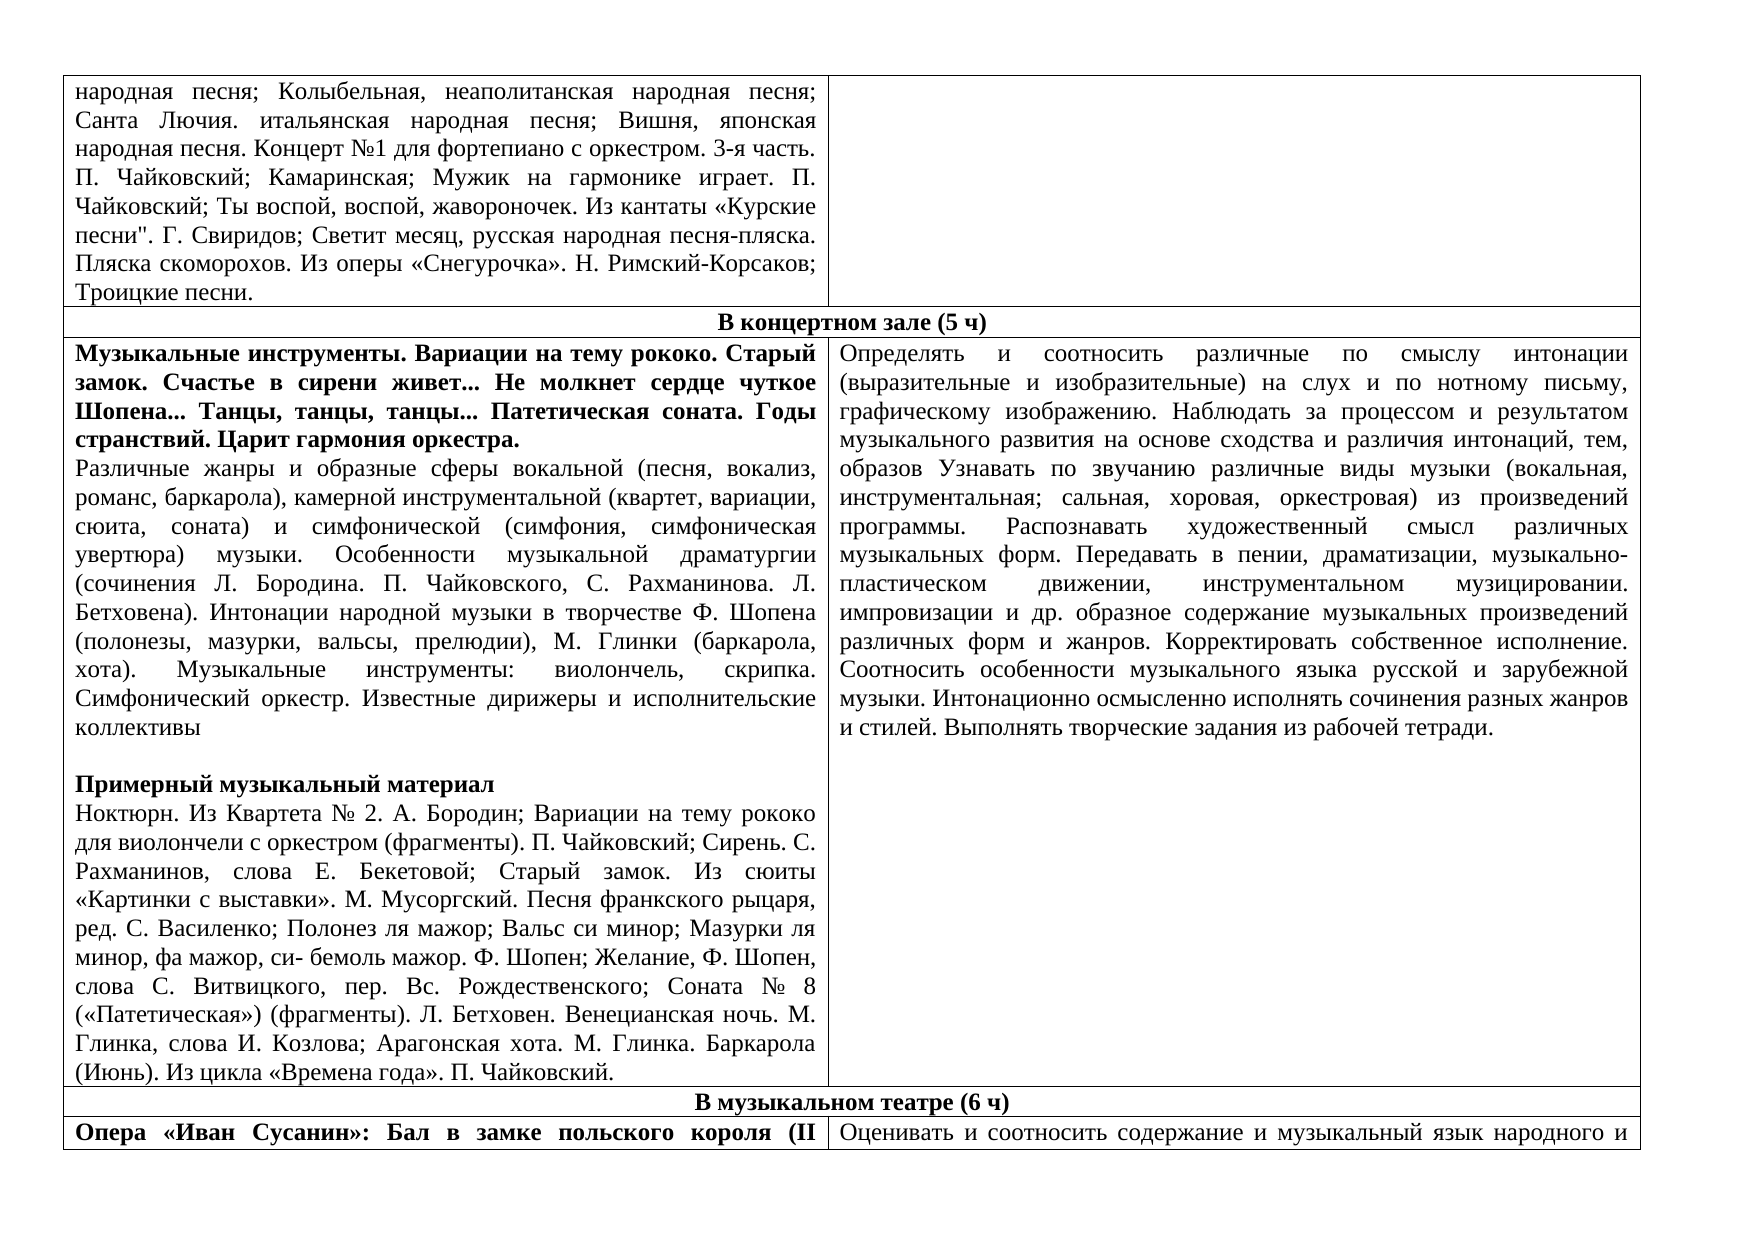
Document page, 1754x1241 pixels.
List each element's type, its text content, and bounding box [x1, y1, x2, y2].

table_cell В концертном зале (5 ч) [64, 307, 1640, 337]
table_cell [829, 76, 1640, 306]
table_cell Определять и соотносить различные по смыслу интонации (выразительные и изобразительные) на слух и по нотному письму, графическому изображению. Наблюдать за процессом и результатом музыкального развития на основе сходства и различия интонаций, тем, образов Узнавать по звучанию различные виды музыки (вокальная, инструментальная; сальная, хоровая, оркестровая) из произведений программы. Распознавать художественный смысл различных музыкальных форм. Передавать в пении, драматизации, музыкально-пластическом движении, инструментальном музицировании. импровизации и др. образное содержание музыкальных произведений различных форм и жанров. Корректировать собственное исполнение. Соотносить особенности музыкального языка русской и зарубежной музыки. Интонационно осмысленно исполнять сочинения разных жанров и стилей. Выполнять творческие задания из рабочей тетради. [829, 338, 1640, 1086]
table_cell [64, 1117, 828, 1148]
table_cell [829, 1117, 1640, 1148]
table_cell В музыкальном театре (6 ч) [64, 1087, 1640, 1116]
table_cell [64, 76, 828, 306]
table_cell Музыкальные инструменты. Вариации на тему рококо. Старый замок. Счастье в сирени живет... Не молкнет сердце чуткое Шопена... Танцы, танцы, танцы... Патетическая соната. Годы странствий. Царит гармония оркестра. Различные жанры и образные сферы вокальной (песня, вокализ, романс, баркарола), камерной инструментальной (квартет, вариации, сюита, соната) и симфонической (симфония, симфоническая увертюра) музыки. Особенности музыкальной драматургии (сочинения Л. Бородина. П. Чайковского, С. Рахманинова. Л. Бетховена). Интонации народной музыки в творчестве Ф. Шопена (полонезы, мазурки, вальсы, прелюдии), М. Глинки (баркарола, хота). Музыкальные инструменты: виолончель, скрипка. Симфонический оркестр. Известные дирижеры и исполнительские коллективы Примерный музыкальный материал Ноктюрн. Из Квартета № 2. А. Бородин; Вариации на тему рококо для виолончели с оркестром (фрагменты). П. Чайковский; Сирень. С. Рахманинов, слова Е. Бекетовой; Старый замок. Из сюиты «Картинки с выставки». М. Мусоргский. Песня франкского рыцаря, ред. С. Василенко; Полонез ля мажор; Вальс си минор; Мазурки ля минор, фа мажор, си- бемоль мажор. Ф. Шопен; Желание, Ф. Шопен, слова С. Витвицкого, пер. Вс. Рождественского; Соната № 8 («Патетическая») (фрагменты). Л. Бетховен. Венецианская ночь. М. Глинка, слова И. Козлова; Арагонская хота. М. Глинка. Баркарола (Июнь). Из цикла «Времена года». П. Чайковский. [64, 338, 828, 1086]
